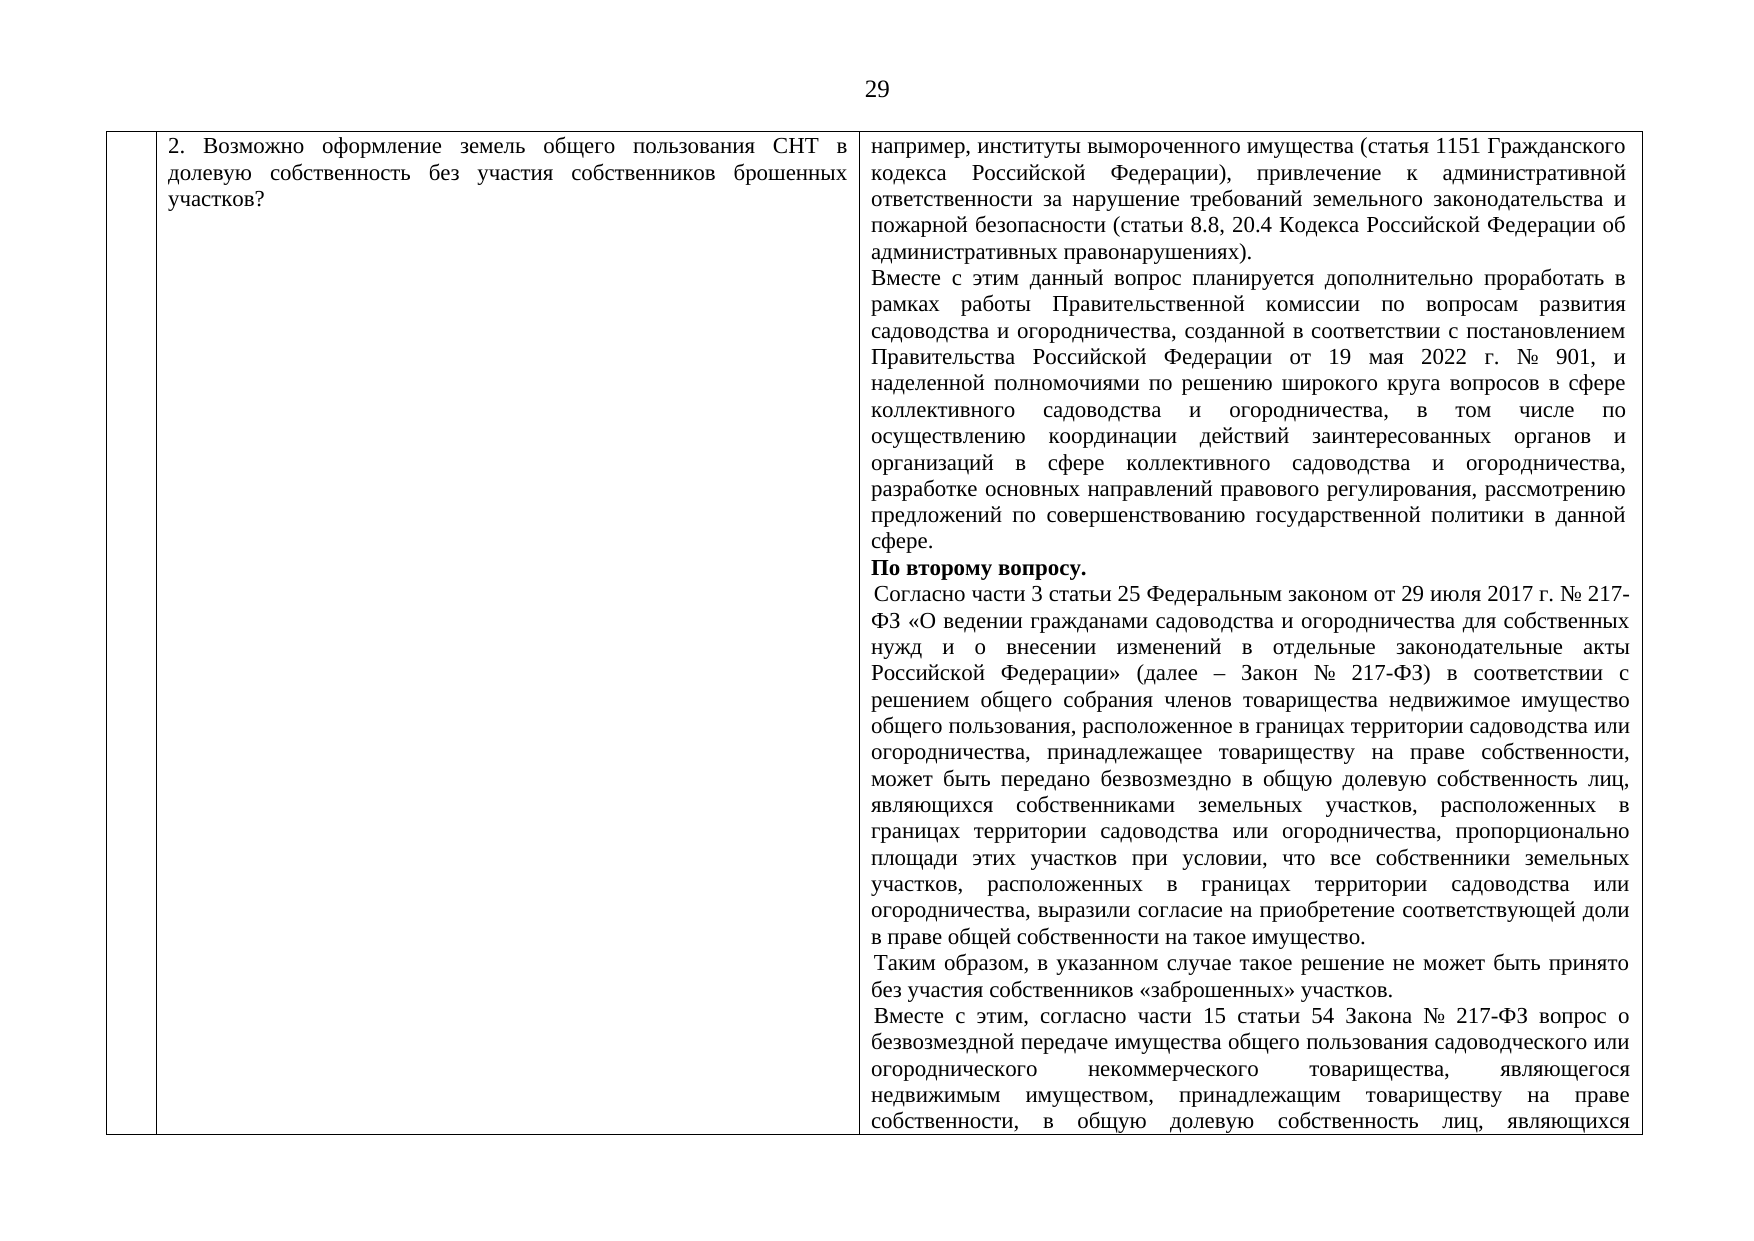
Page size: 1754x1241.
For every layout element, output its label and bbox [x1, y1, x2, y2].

table_cell [860, 132, 1642, 1134]
table_cell [157, 132, 859, 1134]
table_cell [107, 132, 156, 1134]
